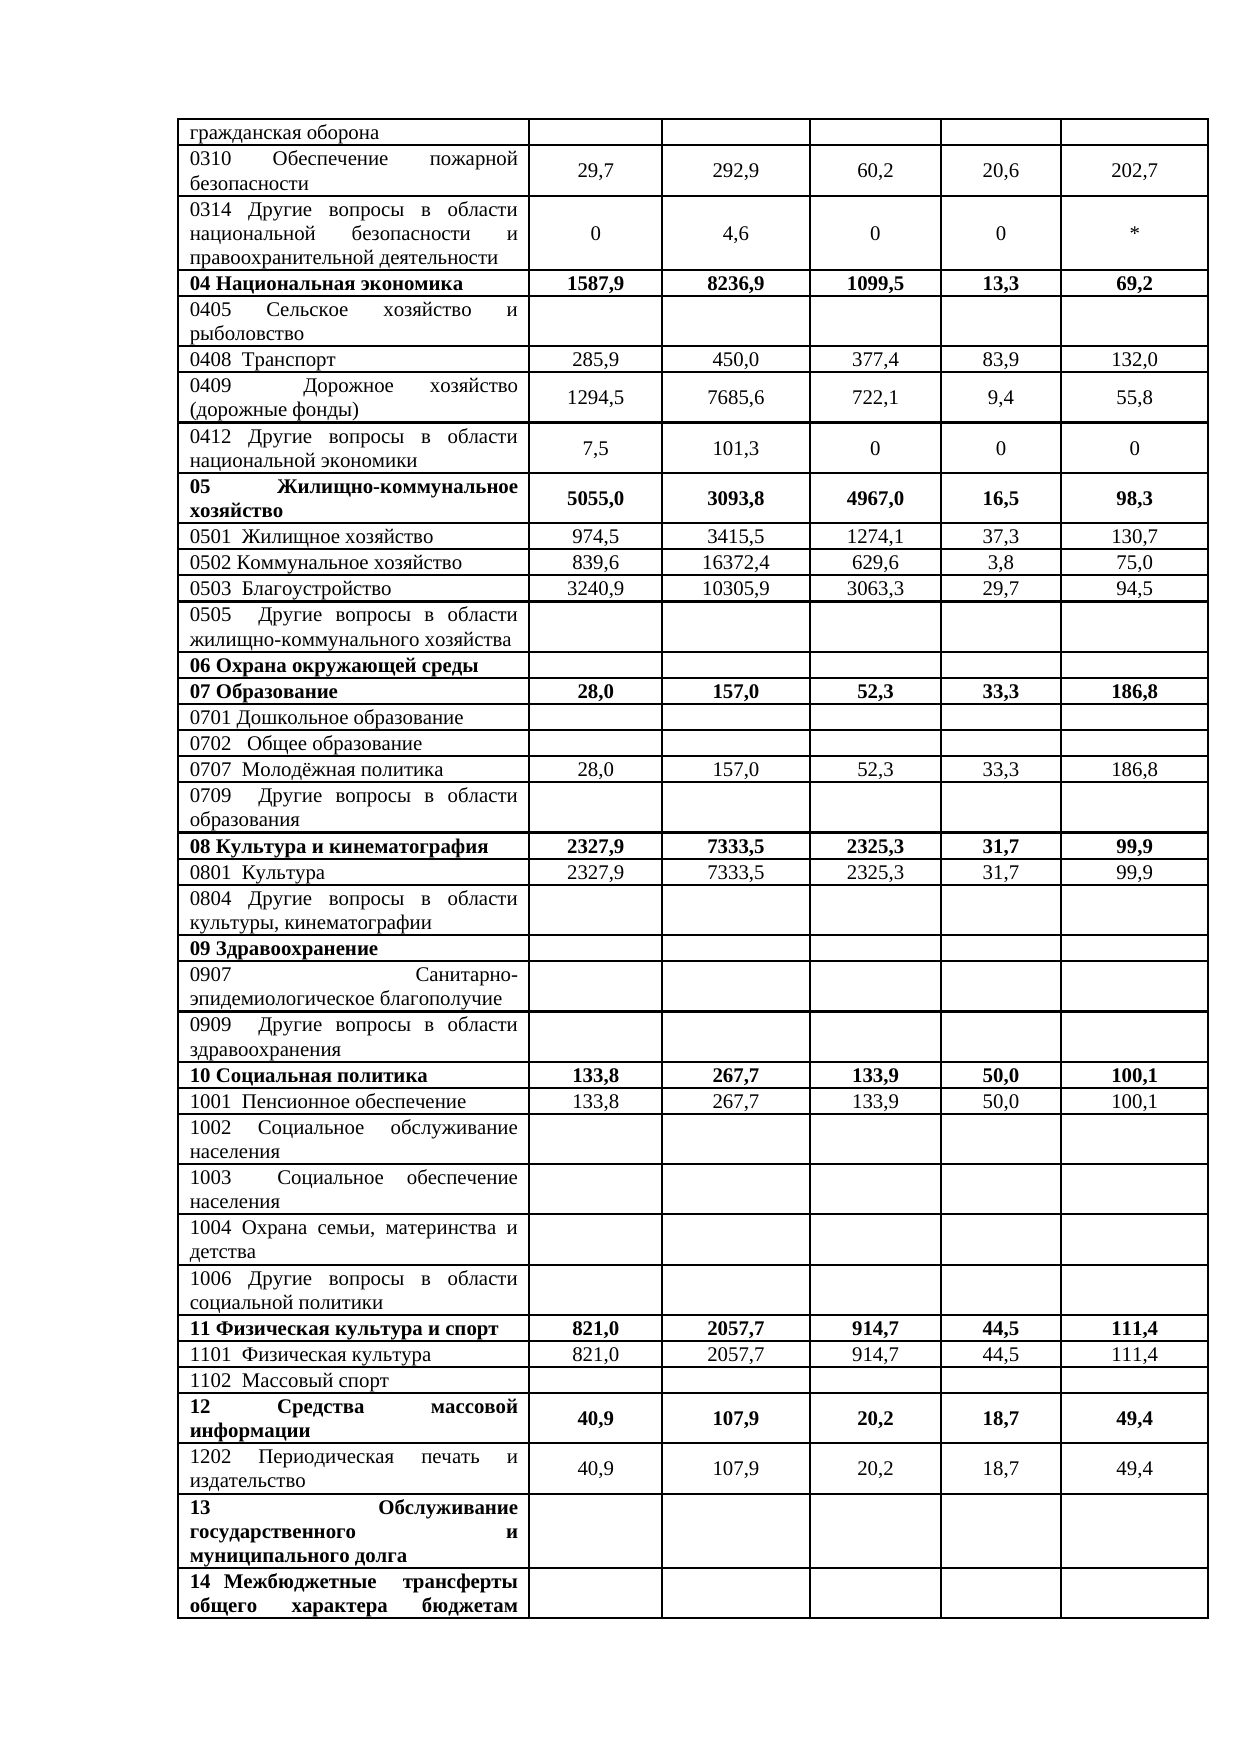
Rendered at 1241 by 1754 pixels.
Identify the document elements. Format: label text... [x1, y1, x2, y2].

table_cell 107,9 [663, 1394, 809, 1442]
table_cell 186,8 [1062, 757, 1207, 781]
table_cell [1062, 962, 1207, 1010]
table_cell [942, 783, 1060, 831]
table_cell [663, 936, 809, 960]
table_cell 2327,9 [530, 834, 661, 858]
table_cell [1062, 1215, 1207, 1263]
table_cell 0 [1062, 424, 1207, 472]
table_cell [530, 886, 661, 934]
table_cell [530, 1165, 661, 1213]
table_cell 11 Физическая культура и спорт [179, 1316, 528, 1340]
table_cell [811, 1266, 940, 1314]
table_cell 450,0 [663, 347, 809, 371]
table_cell [1062, 705, 1207, 729]
table_cell 1202 Периодическая печать и издательство [179, 1444, 528, 1492]
table_cell 0,2 [811, 120, 940, 144]
table_cell 3063,3 [811, 576, 940, 600]
table_cell 98,3 [1062, 474, 1207, 522]
table_cell 18,7 [942, 1394, 1060, 1442]
table_cell 821,0 [530, 1316, 661, 1340]
table_cell 0,1 [942, 120, 1060, 144]
table_cell 20,2 [811, 1394, 940, 1442]
table_cell [811, 962, 940, 1010]
table_cell 0 [942, 197, 1060, 269]
table_cell 157,0 [663, 757, 809, 781]
table_cell [1062, 603, 1207, 651]
table_cell [530, 1115, 661, 1163]
table_cell 10 Социальная политика [179, 1063, 528, 1087]
table_cell 218,3 [663, 120, 809, 144]
table_cell 1101 Физическая культура [179, 1342, 528, 1366]
table_cell [663, 1013, 809, 1061]
table_cell 377,4 [811, 347, 940, 371]
table_cell 100,1 [1062, 1089, 1207, 1113]
table_cell 05 Жилищно-коммунальное хозяйство [179, 474, 528, 522]
table_cell [942, 1215, 1060, 1263]
table_cell 13 Обслуживание государственного и муниципального долга [179, 1495, 528, 1567]
table_cell 1099,5 [811, 271, 940, 295]
table_cell [811, 1165, 940, 1213]
table_cell [663, 886, 809, 934]
table_cell 1001 Пенсионное обеспечение [179, 1089, 528, 1113]
table_cell 0501 Жилищное хозяйство [179, 524, 528, 548]
table_cell [663, 1115, 809, 1163]
table_cell 133,8 [530, 1063, 661, 1087]
table_cell 52,3 [811, 757, 940, 781]
table_cell 75,0 [1062, 550, 1207, 574]
table_cell [811, 1569, 940, 1617]
table_cell 40,9 [530, 1394, 661, 1442]
table_cell 292,9 [663, 146, 809, 194]
table_cell [811, 1215, 940, 1263]
table_cell 28,0 [530, 757, 661, 781]
table_cell 94,5 [1062, 576, 1207, 600]
table_cell 0801 Культура [179, 860, 528, 884]
table_cell [942, 886, 1060, 934]
table_cell 0408 Транспорт [179, 347, 528, 371]
table_cell 1004 Охрана семьи, материнства и детства [179, 1215, 528, 1263]
table_cell 08 Культура и кинематография [179, 834, 528, 858]
table_cell 0707 Молодёжная политика [179, 757, 528, 781]
table_cell [811, 705, 940, 729]
table_cell 0505 Другие вопросы в области жилищно-коммунального хозяйства [179, 603, 528, 651]
table_cell [1062, 886, 1207, 934]
table_cell [811, 1115, 940, 1163]
table_cell 3240,9 [530, 576, 661, 600]
table_cell 839,6 [530, 550, 661, 574]
table_cell 07 Образование [179, 679, 528, 703]
table_cell [811, 783, 940, 831]
table_cell [942, 1115, 1060, 1163]
table_cell 40,9 [530, 1444, 661, 1492]
table_cell 12 Средства массовой информации [179, 1394, 528, 1442]
table_cell [811, 1013, 940, 1061]
table_cell 55,8 [1062, 373, 1207, 421]
table_cell 7,5 [530, 424, 661, 472]
table_cell 722,1 [811, 373, 940, 421]
table_cell [663, 1266, 809, 1314]
table_cell 29,7 [942, 576, 1060, 600]
table_cell 2325,3 [811, 860, 940, 884]
table_cell [1062, 1569, 1207, 1617]
table_cell 2057,7 [663, 1342, 809, 1366]
table_cell [1062, 297, 1207, 345]
table_cell 1003 Социальное обеспечение населения [179, 1165, 528, 1213]
table_cell * [1062, 197, 1207, 269]
table_cell [942, 653, 1060, 677]
table_cell 0701 Дошкольное образование [179, 705, 528, 729]
table_cell 100,1 [1062, 1063, 1207, 1087]
table_cell [942, 936, 1060, 960]
table_cell [530, 705, 661, 729]
table_cell 0909 Другие вопросы в области здравоохранения [179, 1013, 528, 1061]
table_cell 10305,9 [663, 576, 809, 600]
table_cell [942, 1569, 1060, 1617]
table_cell [811, 886, 940, 934]
table_cell [942, 962, 1060, 1010]
table_cell [811, 1495, 940, 1567]
table_cell [663, 1215, 809, 1263]
table_cell 7333,5 [663, 834, 809, 858]
table_cell 132,0 [1062, 347, 1207, 371]
table_cell 13,3 [942, 271, 1060, 295]
table_cell [663, 731, 809, 755]
table_cell 28,0 [530, 679, 661, 703]
table_cell [663, 297, 809, 345]
table_cell 1274,1 [811, 524, 940, 548]
table_cell [663, 705, 809, 729]
table_cell [1062, 653, 1207, 677]
table_cell 974,5 [530, 524, 661, 548]
table_cell 0 [942, 424, 1060, 472]
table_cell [179, 120, 528, 144]
table_cell 3093,8 [663, 474, 809, 522]
table_cell 9,4 [942, 373, 1060, 421]
table_cell [1062, 1013, 1207, 1061]
table_cell 1102 Массовый спорт [179, 1368, 528, 1392]
table_cell 2057,7 [663, 1316, 809, 1340]
table_cell 1587,9 [530, 271, 661, 295]
table_cell 06 Охрана окружающей среды [179, 653, 528, 677]
table_cell [663, 1569, 809, 1617]
table_cell [663, 783, 809, 831]
table_cell 0907 Санитарно-эпидемиологическое благополучие [179, 962, 528, 1010]
table_cell 0,3 [1062, 120, 1207, 144]
table_cell [530, 731, 661, 755]
table_cell [942, 1368, 1060, 1392]
table_cell 29,7 [530, 146, 661, 194]
table_cell 914,7 [811, 1316, 940, 1340]
table_cell 0 [811, 424, 940, 472]
table_cell 0502 Коммунальное хозяйство [179, 550, 528, 574]
table_cell 49,4 [1062, 1394, 1207, 1442]
table_cell 52,3 [811, 679, 940, 703]
table_cell 37,3 [942, 524, 1060, 548]
table_cell [530, 603, 661, 651]
table_cell 33,3 [942, 679, 1060, 703]
table_cell [811, 936, 940, 960]
table_cell 0314 Другие вопросы в области национальной безопасности и правоохранительной деятельности [179, 197, 528, 269]
table_cell 0412 Другие вопросы в области национальной экономики [179, 424, 528, 472]
table_cell 20,2 [811, 1444, 940, 1492]
table_cell 09 Здравоохранение [179, 936, 528, 960]
table_cell 914,7 [811, 1342, 940, 1366]
table_cell 0804 Другие вопросы в области культуры, кинематографии [179, 886, 528, 934]
table_cell 0702 Общее образование [179, 731, 528, 755]
table_cell 0 [811, 197, 940, 269]
table_cell 99,9 [1062, 860, 1207, 884]
table_cell 3,8 [942, 550, 1060, 574]
table_cell [1062, 1495, 1207, 1567]
table_cell [811, 653, 940, 677]
table_cell [530, 1368, 661, 1392]
table_cell [942, 1013, 1060, 1061]
table_cell 157,0 [663, 679, 809, 703]
table_cell 4967,0 [811, 474, 940, 522]
table_cell 3415,5 [663, 524, 809, 548]
table_cell 49,4 [1062, 1444, 1207, 1492]
table_cell [663, 603, 809, 651]
table_cell 186,8 [1062, 679, 1207, 703]
table_cell 1006 Другие вопросы в области социальной политики [179, 1266, 528, 1314]
table_cell 0409 Дорожное хозяйство (дорожные фонды) [179, 373, 528, 421]
table_cell 69,2 [1062, 271, 1207, 295]
table_cell [811, 1368, 940, 1392]
table_cell [663, 1165, 809, 1213]
table_cell [663, 962, 809, 1010]
table_cell [942, 731, 1060, 755]
table_cell 31,7 [942, 860, 1060, 884]
table_cell 821,0 [530, 1342, 661, 1366]
table_cell 1002 Социальное обслуживание населения [179, 1115, 528, 1163]
table_cell 0503 Благоустройство [179, 576, 528, 600]
table_cell 0405 Сельское хозяйство и рыболовство [179, 297, 528, 345]
table_cell 0709 Другие вопросы в области образования [179, 783, 528, 831]
table_cell 1294,5 [530, 373, 661, 421]
table_cell [1062, 1115, 1207, 1163]
table_cell [1062, 1165, 1207, 1213]
table_cell 202,7 [1062, 146, 1207, 194]
table_cell 2327,9 [530, 860, 661, 884]
table_cell 04 Национальная экономика [179, 271, 528, 295]
table_cell [1062, 936, 1207, 960]
table_cell 285,9 [530, 347, 661, 371]
table_cell 111,4 [1062, 1316, 1207, 1340]
table_cell [811, 731, 940, 755]
table_cell 99,9 [1062, 834, 1207, 858]
table_cell [530, 936, 661, 960]
table_cell 60,2 [811, 146, 940, 194]
table_cell 133,8 [530, 1089, 661, 1113]
table_cell [942, 1495, 1060, 1567]
table_cell 8236,9 [663, 271, 809, 295]
table_cell 18,7 [942, 1444, 1060, 1492]
table_cell 83,9 [942, 347, 1060, 371]
table_cell [942, 603, 1060, 651]
table_cell [530, 297, 661, 345]
table_cell [1062, 1266, 1207, 1314]
table_cell [530, 1569, 661, 1617]
table_cell [1062, 1368, 1207, 1392]
table_cell [663, 653, 809, 677]
table_cell 7333,5 [663, 860, 809, 884]
table_cell 111,4 [1062, 1342, 1207, 1366]
table_cell [530, 1215, 661, 1263]
table_cell 7685,6 [663, 373, 809, 421]
table_cell [942, 1266, 1060, 1314]
table_cell 4,6 [663, 197, 809, 269]
table_cell 20,6 [942, 146, 1060, 194]
table_cell [942, 705, 1060, 729]
table_cell [663, 1495, 809, 1567]
table_cell [530, 962, 661, 1010]
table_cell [179, 1569, 528, 1617]
table_cell 16,5 [942, 474, 1060, 522]
table_cell 107,9 [663, 1444, 809, 1492]
table_cell [530, 1266, 661, 1314]
table_cell 50,0 [942, 1063, 1060, 1087]
table_cell [1062, 783, 1207, 831]
table_cell [530, 783, 661, 831]
table_cell [811, 297, 940, 345]
table_cell 60,4 [530, 120, 661, 144]
table_cell 44,5 [942, 1316, 1060, 1340]
table_cell 16372,4 [663, 550, 809, 574]
table_cell 31,7 [942, 834, 1060, 858]
table_cell 2325,3 [811, 834, 940, 858]
table_cell [530, 653, 661, 677]
table_cell 33,3 [942, 757, 1060, 781]
table_cell 133,9 [811, 1089, 940, 1113]
table_cell 130,7 [1062, 524, 1207, 548]
table_cell 5055,0 [530, 474, 661, 522]
table_cell 267,7 [663, 1089, 809, 1113]
table_cell 0310 Обеспечение пожарной безопасности [179, 146, 528, 194]
table_cell 44,5 [942, 1342, 1060, 1366]
table_cell 101,3 [663, 424, 809, 472]
table_cell [1062, 731, 1207, 755]
table_cell 629,6 [811, 550, 940, 574]
table_cell 267,7 [663, 1063, 809, 1087]
table_cell [530, 1495, 661, 1567]
table_cell [942, 297, 1060, 345]
table_cell 50,0 [942, 1089, 1060, 1113]
table_cell [811, 603, 940, 651]
table_cell [663, 1368, 809, 1392]
table_cell 133,9 [811, 1063, 940, 1087]
table_cell [530, 1013, 661, 1061]
table_cell [942, 1165, 1060, 1213]
table_cell 0 [530, 197, 661, 269]
